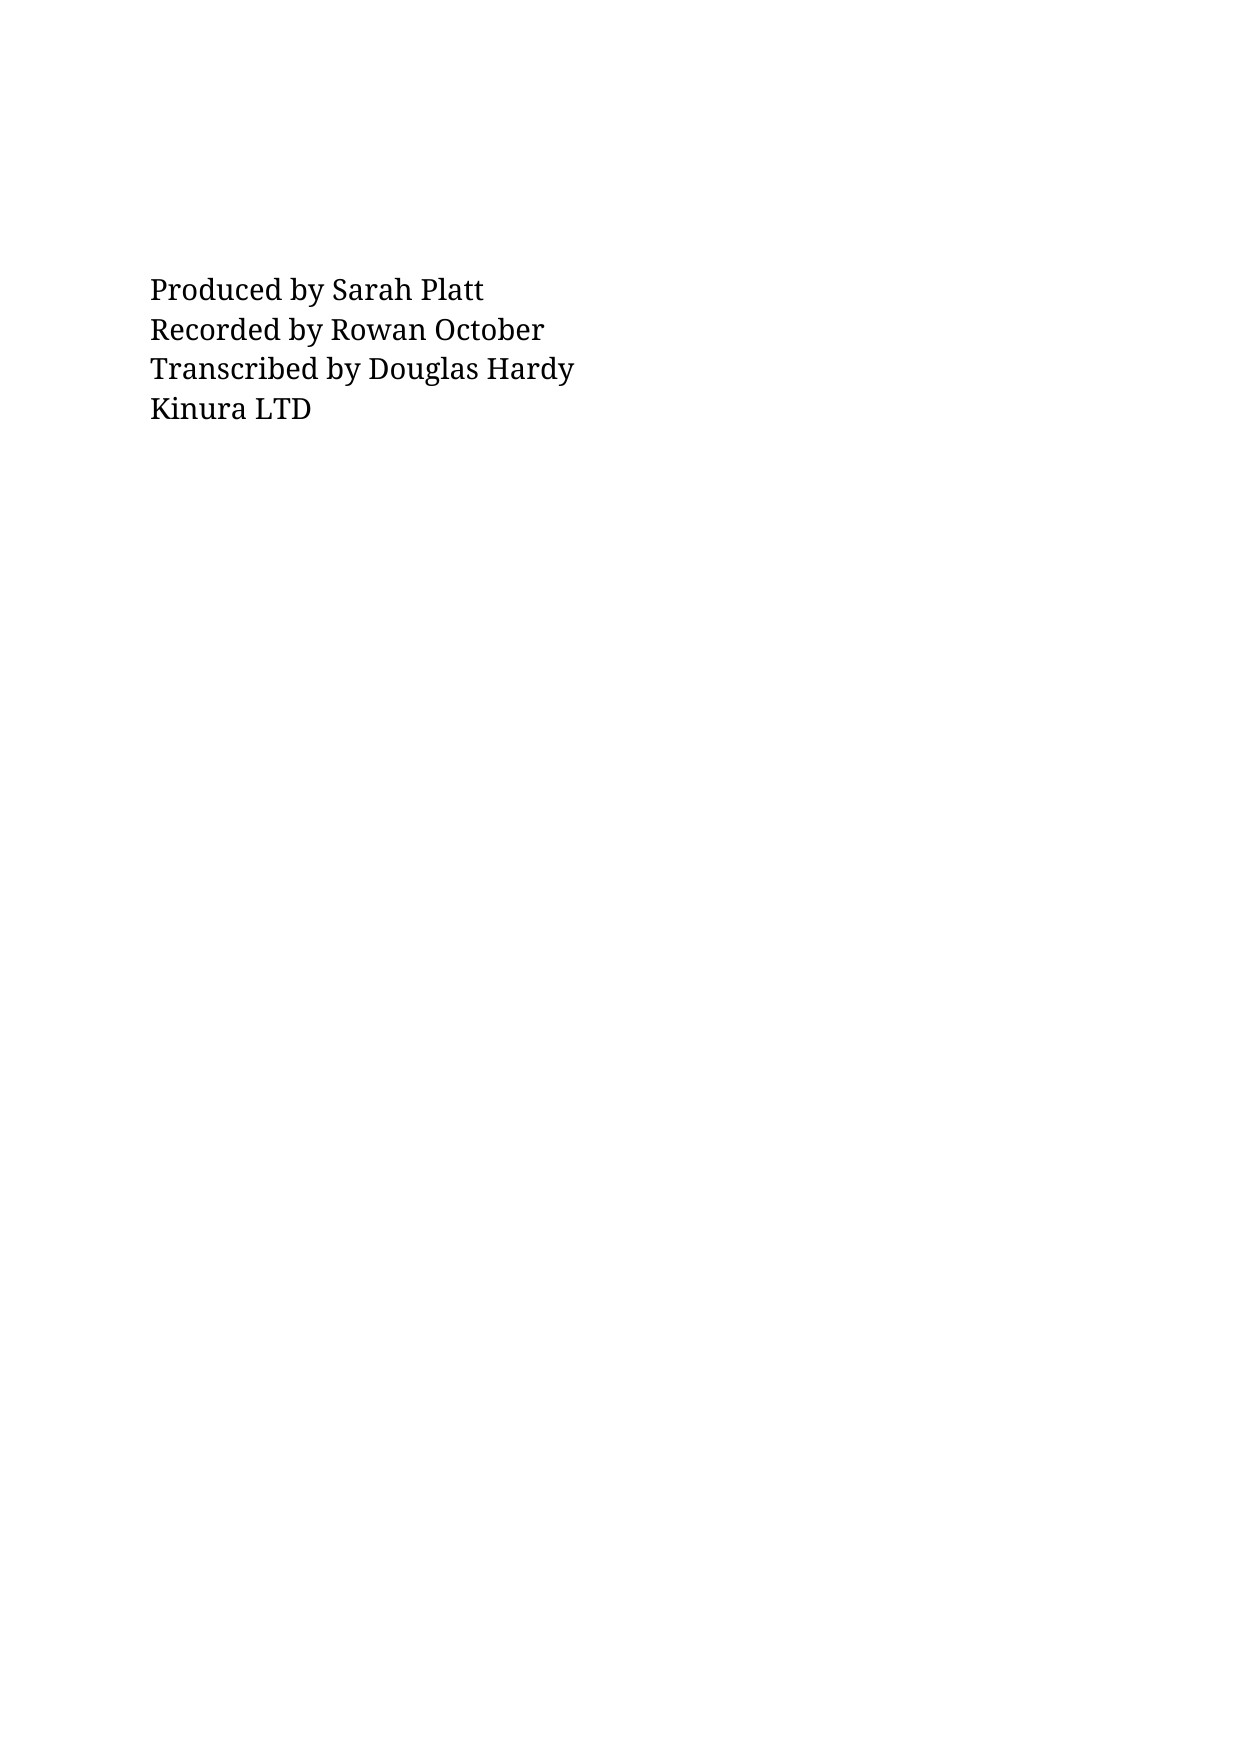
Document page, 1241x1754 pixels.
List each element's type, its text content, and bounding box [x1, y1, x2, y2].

text Kinura LTD [150, 388, 1090, 428]
text Produced by Sarah Platt [150, 269, 1090, 309]
text Recorded by Rowan October [150, 309, 1090, 348]
text Transcribed by Douglas Hardy [150, 348, 1090, 388]
